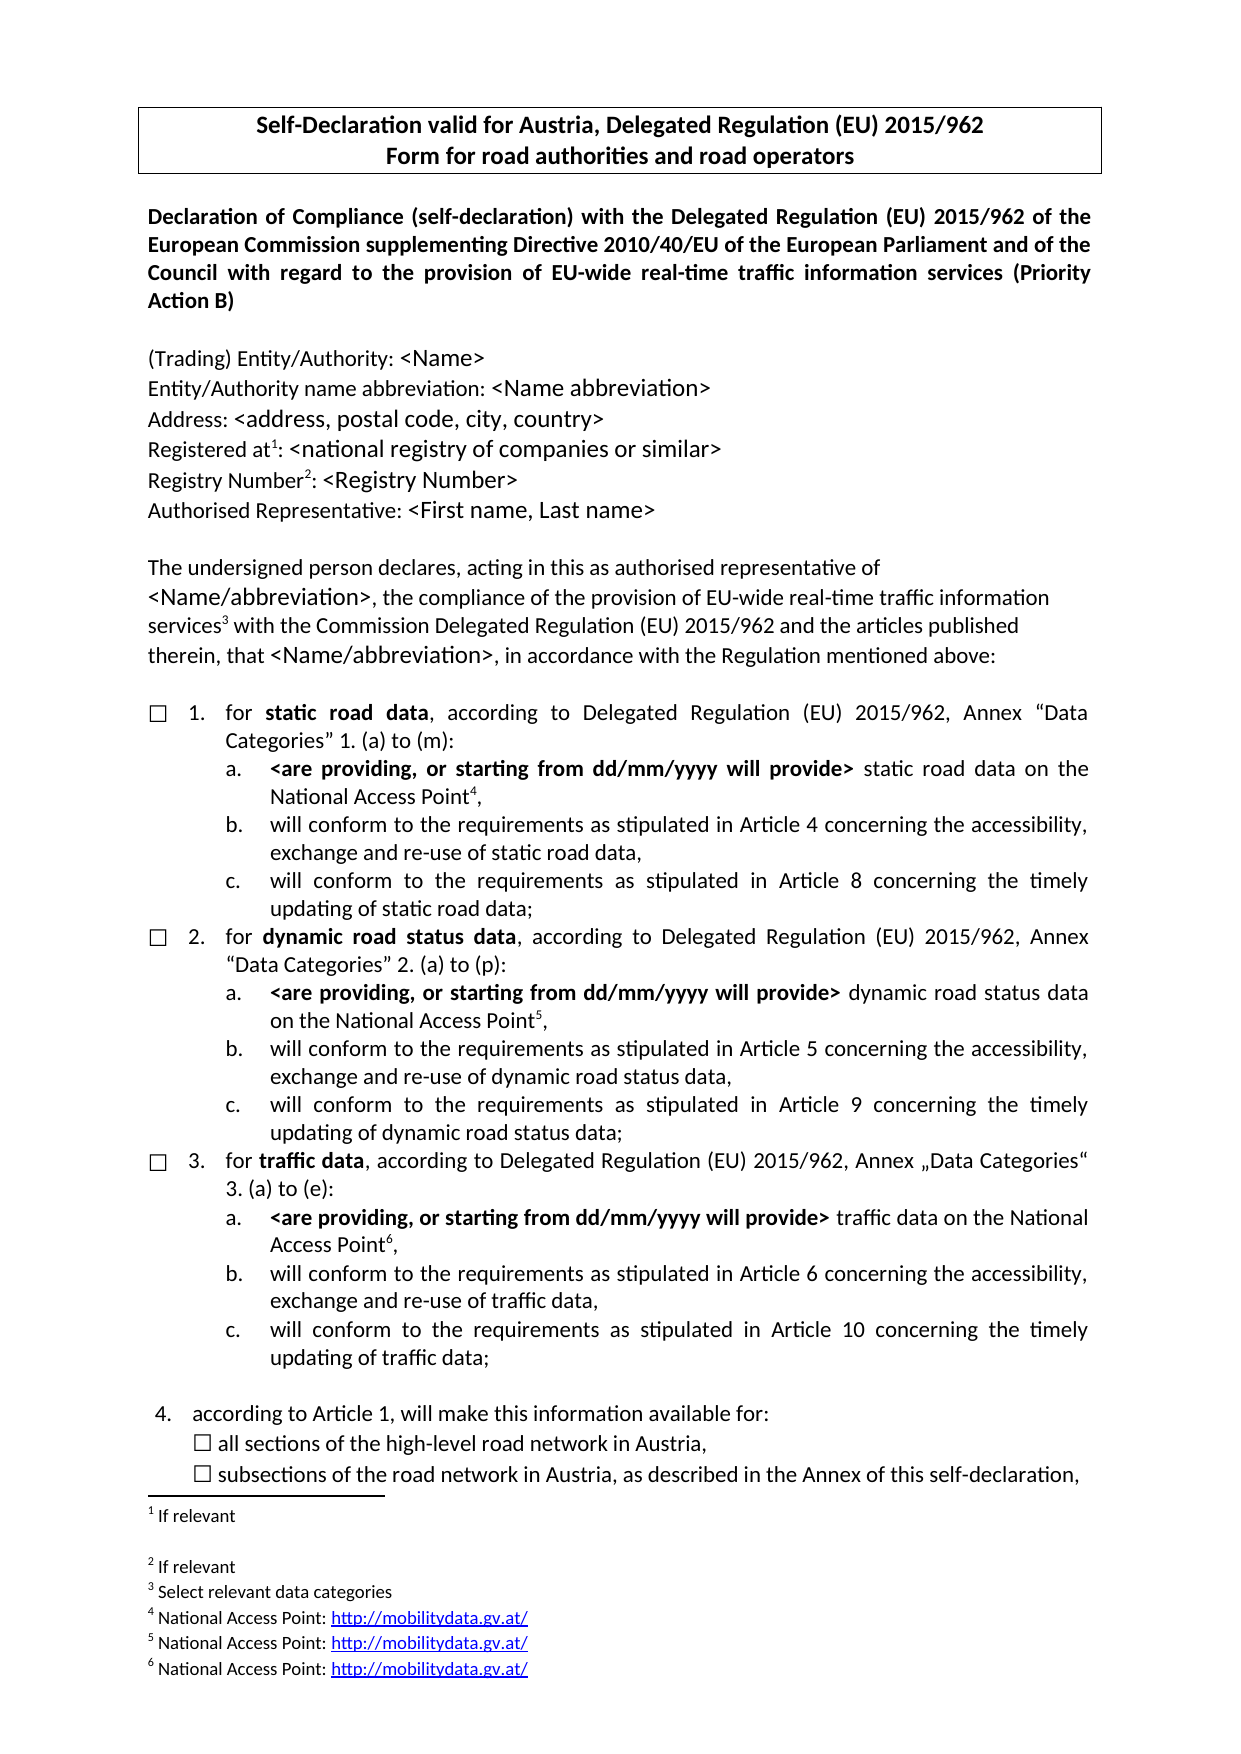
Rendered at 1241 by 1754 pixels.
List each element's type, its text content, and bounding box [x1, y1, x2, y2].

text subsections of the road network in Austria, as described in the Annex of this self-declaration, [192, 1458, 1093, 1489]
text Registry Number: [148, 464, 1093, 494]
table_header for static road data, according to Delegated Regulation (EU) 2015/962, Annex “Data Categories” 1. (a) to (m): static road data on the National Access Point, will conform to the requirements as stipulated in Article 4 concerning the accessibility, exchange and re-use of static road data, will conform to the requirements as stipulated in Article 8 concerning the timely updating of static road data; [182, 698, 1101, 922]
table_cell for dynamic road status data, according to Delegated Regulation (EU) 2015/962, Annex “Data Categories” 2. (a) to (p): dynamic road status data on the National Access Point, will conform to the requirements as stipulated in Article 5 concerning the accessibility, exchange and re-use of dynamic road status data, will conform to the requirements as stipulated in Article 9 concerning the timely updating of dynamic road status data; [182, 923, 1101, 1147]
text Self-Declaration valid for Austria, Delegated Regulation (EU) 2015/962 [139, 108, 1101, 137]
text Address: [148, 403, 1093, 433]
text Authorised Representative: [148, 494, 1093, 525]
text all sections of the high-level road network in Austria, [192, 1427, 1093, 1458]
text Declaration of Compliance (self-declaration) with the Delegated Regulation (EU) 2015/962 of the European Commission supplementing Directive 2010/40/EU of the European Parliament and of the Council with regard to the provision of EU-wide real-time traffic information services (Priority Action B) [148, 202, 1093, 314]
text (Trading) Entity/Authority: [148, 342, 1093, 372]
text Registered at: [148, 433, 1093, 464]
list according to Article 1, will make this information available for: [154, 1399, 1093, 1427]
text Form for road authorities and road operators [139, 137, 1101, 173]
text Entity/Authority name abbreviation: [148, 372, 1093, 403]
text The undersigned person declares, acting in this as authorised representative of , the compliance of the provision of EU-wide real-time traffic information services with the Commission Delegated Regulation (EU) 2015/962 and the articles published therein, that , in accordance with the Regulation mentioned above: [148, 553, 1093, 670]
table_cell for traffic data, according to Delegated Regulation (EU) 2015/962, Annex „Data Categories“ 3. (a) to (e): traffic data on the National Access Point, will conform to the requirements as stipulated in Article 6 concerning the accessibility, exchange and re-use of traffic data, will conform to the requirements as stipulated in Article 10 concerning the timely updating of traffic data; [182, 1147, 1101, 1371]
